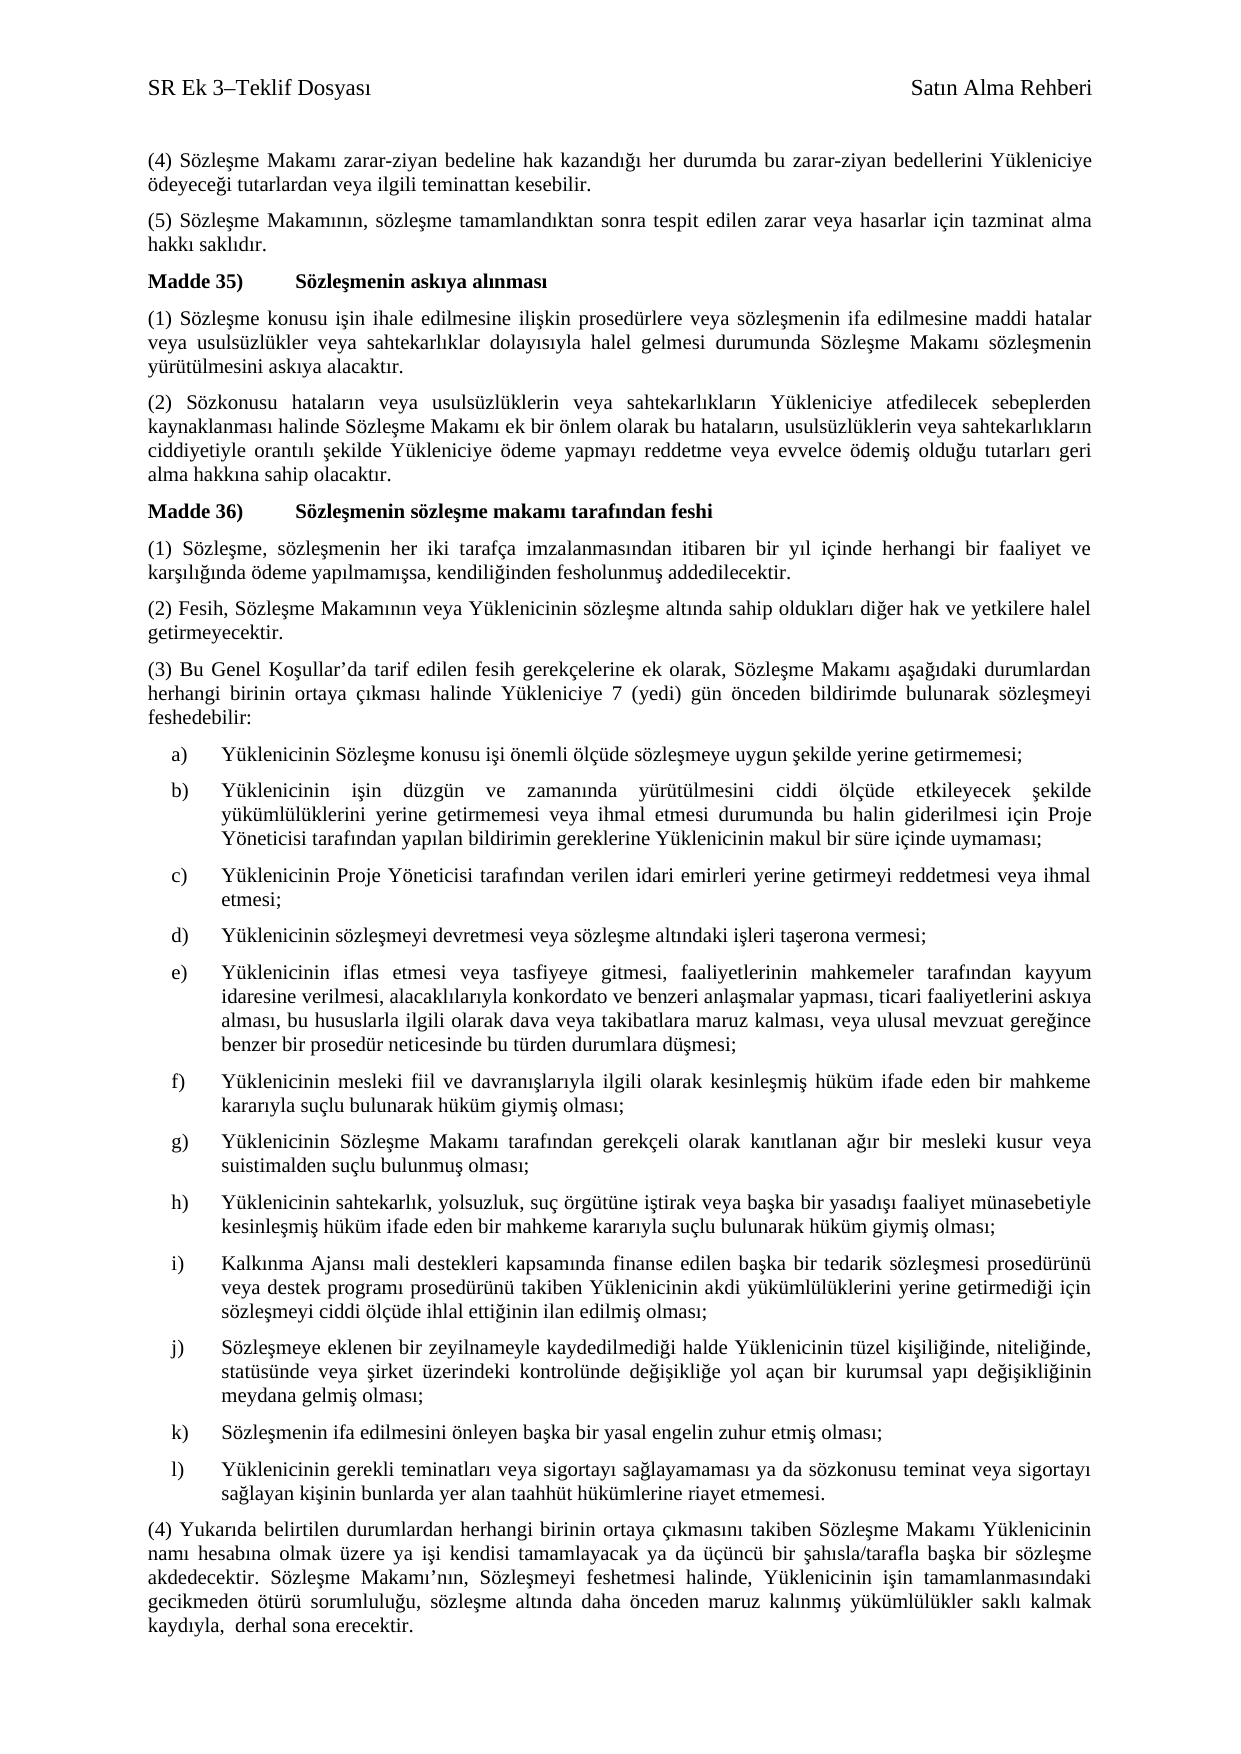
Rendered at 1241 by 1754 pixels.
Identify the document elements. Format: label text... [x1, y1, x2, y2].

list Yüklenicinin gerekli teminatları veya sigortayı sağlayamaması ya da sözkonusu teminat veya sigortayı sağlayan kişinin bunlarda yer alan taahhüt hükümlerine riayet etmemesi. [171, 1456, 1093, 1504]
text (2) Fesih, Sözleşme Makamının veya Yüklenicinin sözleşme altında sahip oldukları diğer hak ve yetkilere halel getirmeyecektir. [148, 596, 1093, 644]
text (4) Sözleşme Makamı zarar-ziyan bedeline hak kazandığı her durumda bu zarar-ziyan bedellerini Yükleniciye ödeyeceği tutarlardan veya ilgili teminattan kesebilir. [148, 148, 1093, 196]
list Yüklenicinin mesleki fiil ve davranışlarıyla ilgili olarak kesinleşmiş hüküm ifade eden bir mahkeme kararıyla suçlu bulunarak hüküm giymiş olması; [171, 1069, 1093, 1117]
text (3) Bu Genel Koşullar’da tarif edilen fesih gerekçelerine ek olarak, Sözleşme Makamı aşağıdaki durumlardan herhangi birinin ortaya çıkması halinde Yükleniciye 7 (yedi) gün önceden bildirimde bulunarak sözleşmeyi feshedebilir: [148, 657, 1093, 729]
list Yüklenicinin sözleşmeyi devretmesi veya sözleşme altındaki işleri taşerona vermesi; [171, 923, 1093, 947]
list Yüklenicinin Sözleşme konusu işi önemli ölçüde sözleşmeye uygun şekilde yerine getirmemesi; [171, 741, 1093, 766]
text (1) Sözleşme konusu işin ihale edilmesine ilişkin prosedürlere veya sözleşmenin ifa edilmesine maddi hatalar veya usulsüzlükler veya sahtekarlıklar dolayısıyla halel gelmesi durumunda Sözleşme Makamı sözleşmenin yürütülmesini askıya alacaktır. [148, 306, 1093, 378]
text (2) Sözkonusu hataların veya usulsüzlüklerin veya sahtekarlıkların Yükleniciye atfedilecek sebeplerden kaynaklanması halinde Sözleşme Makamı ek bir önlem olarak bu hataların, usulsüzlüklerin veya sahtekarlıkların ciddiyetiyle orantılı şekilde Yükleniciye ödeme yapmayı reddetme veya evvelce ödemiş olduğu tutarları geri alma hakkına sahip olacaktır. [148, 390, 1093, 486]
list Sözleşmenin ifa edilmesini önleyen başka bir yasal engelin zuhur etmiş olması; [171, 1420, 1093, 1444]
text (1) Sözleşme, sözleşmenin her iki tarafça imzalanmasından itibaren bir yıl içinde herhangi bir faaliyet ve karşılığında ödeme yapılmamışsa, kendiliğinden fesholunmuş addedilecektir. [148, 536, 1093, 584]
list Kalkınma Ajansı mali destekleri kapsamında finanse edilen başka bir tedarik sözleşmesi prosedürünü veya destek programı prosedürünü takiben Yüklenicinin akdi yükümlülüklerini yerine getirmediği için sözleşmeyi ciddi ölçüde ihlal ettiğinin ilan edilmiş olması; [171, 1251, 1093, 1323]
list Sözleşmenin sözleşme makamı tarafından feshi [148, 499, 1093, 523]
list Yüklenicinin Proje Yöneticisi tarafından verilen idari emirleri yerine getirmeyi reddetmesi veya ihmal etmesi; [171, 863, 1093, 911]
text (5) Sözleşme Makamının, sözleşme tamamlandıktan sonra tespit edilen zarar veya hasarlar için tazminat alma hakkı saklıdır. [148, 208, 1093, 256]
list Yüklenicinin işin düzgün ve zamanında yürütülmesini ciddi ölçüde etkileyecek şekilde yükümlülüklerini yerine getirmemesi veya ihmal etmesi durumunda bu halin giderilmesi için Proje Yöneticisi tarafından yapılan bildirimin gereklerine Yüklenicinin makul bir süre içinde uymaması; [171, 778, 1093, 850]
text (4) Yukarıda belirtilen durumlardan herhangi birinin ortaya çıkmasını takiben Sözleşme Makamı Yüklenicinin namı hesabına olmak üzere ya işi kendisi tamamlayacak ya da üçüncü bir şahısla/tarafla başka bir sözleşme akdedecektir. Sözleşme Makamı’nın, Sözleşmeyi feshetmesi halinde, Yüklenicinin işin tamamlanmasındaki gecikmeden ötürü sorumluluğu, sözleşme altında daha önceden maruz kalınmış yükümlülükler saklı kalmak kaydıyla, derhal sona erecektir. [148, 1517, 1093, 1637]
list Sözleşmenin askıya alınması [148, 269, 1093, 293]
list Sözleşmeye eklenen bir zeyilnameyle kaydedilmediği halde Yüklenicinin tüzel kişiliğinde, niteliğinde, statüsünde veya şirket üzerindeki kontrolünde değişikliğe yol açan bir kurumsal yapı değişikliğinin meydana gelmiş olması; [171, 1335, 1093, 1407]
list Yüklenicinin sahtekarlık, yolsuzluk, suç örgütüne iştirak veya başka bir yasadışı faaliyet münasebetiyle kesinleşmiş hüküm ifade eden bir mahkeme kararıyla suçlu bulunarak hüküm giymiş olması; [171, 1190, 1093, 1238]
list Yüklenicinin iflas etmesi veya tasfiyeye gitmesi, faaliyetlerinin mahkemeler tarafından kayyum idaresine verilmesi, alacaklılarıyla konkordato ve benzeri anlaşmalar yapması, ticari faaliyetlerini askıya alması, bu hususlarla ilgili olarak dava veya takibatlara maruz kalması, veya ulusal mevzuat gereğince benzer bir prosedür neticesinde bu türden durumlara düşmesi; [171, 960, 1093, 1056]
list Yüklenicinin Sözleşme Makamı tarafından gerekçeli olarak kanıtlanan ağır bir mesleki kusur veya suistimalden suçlu bulunmuş olması; [171, 1129, 1093, 1177]
